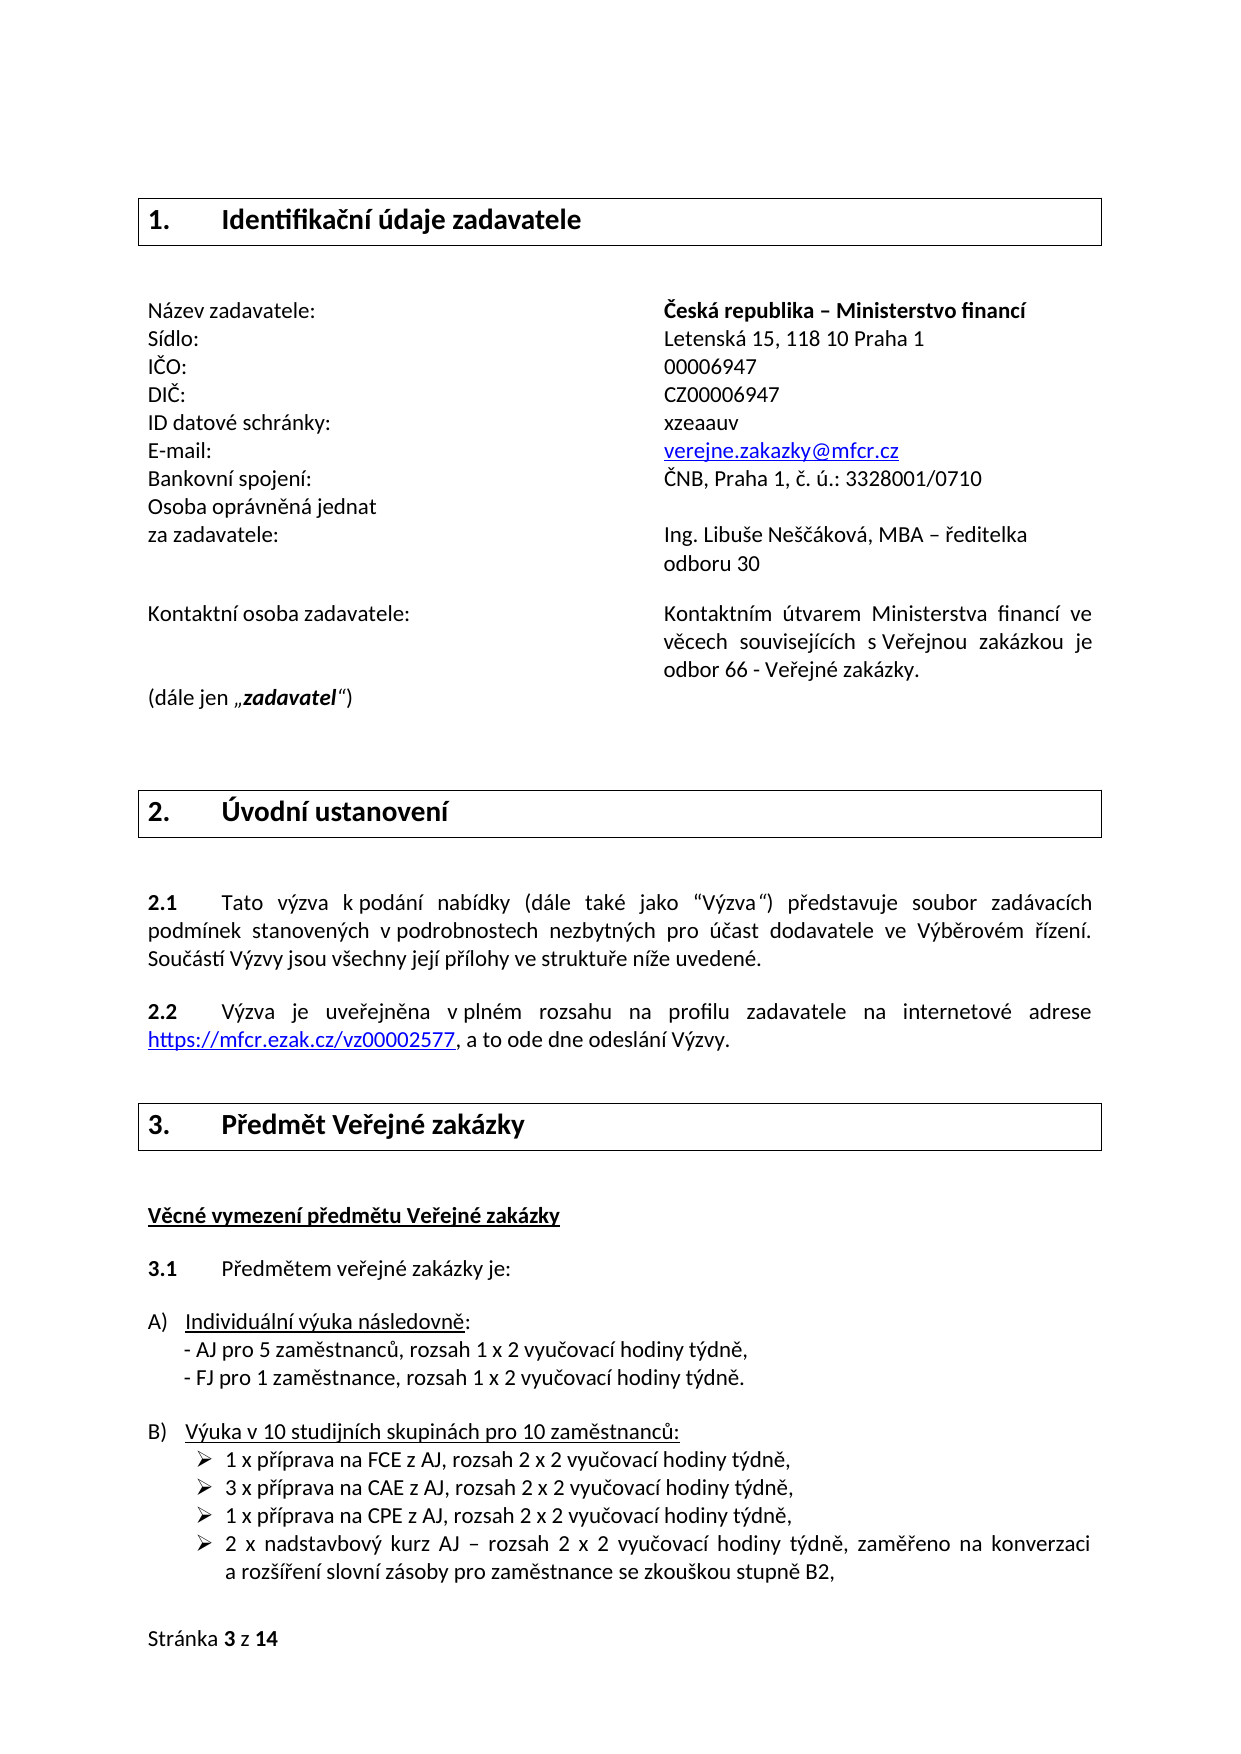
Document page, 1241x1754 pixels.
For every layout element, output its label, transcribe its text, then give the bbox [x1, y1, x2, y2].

list Výuka v 10 studijních skupinách pro 10 zaměstnanců: [148, 1417, 1093, 1445]
text Sídlo: Letenská 15, 118 10 Praha 1 [148, 324, 1093, 352]
text Identifikační údaje zadavatele [139, 199, 1101, 245]
text Název zadavatele: Česká republika – Ministerstvo financí [148, 296, 1093, 324]
text Předmětem veřejné zakázky je: [148, 1254, 1093, 1282]
list 1 x příprava na FCE z AJ, rozsah 2 x 2 vyučovací hodiny týdně, [195, 1445, 1093, 1473]
text Výzva je uveřejněna v plném rozsahu na profilu zadavatele na internetové adrese https://mfcr.ezak.cz/vz00002577, a to ode dne odeslání Výzvy. [148, 997, 1093, 1053]
text Předmět Veřejné zakázky [139, 1104, 1101, 1150]
text DIČ: CZ00006947 [148, 380, 1093, 408]
text (dále jen „zadavatel“) [148, 683, 1093, 712]
text ID datové schránky: xzeaauv [148, 408, 1093, 436]
text - FJ pro 1 zaměstnance, rozsah 1 x 2 vyučovací hodiny týdně. [148, 1363, 1093, 1391]
text IČO: 00006947 [148, 352, 1093, 380]
list Věcné vymezení předmětu Veřejné zakázky [148, 1201, 1093, 1229]
text Bankovní spojení: ČNB, Praha 1, č. ú.: 3328001/0710 [148, 464, 1093, 492]
text - AJ pro 5 zaměstnanců, rozsah 1 x 2 vyučovací hodiny týdně, [148, 1335, 1093, 1363]
text Kontaktní osoba zadavatele: Kontaktním útvarem Ministerstva financí ve věcech souvisejících s Veřejnou zakázkou je odbor 66 - Veřejné zakázky. [148, 599, 1093, 683]
list 2 x nadstavbový kurz AJ – rozsah 2 x 2 vyučovací hodiny týdně, zaměřeno na konverzaci a rozšíření slovní zásoby pro zaměstnance se zkouškou stupně B2, [195, 1529, 1093, 1586]
list 1 x příprava na CPE z AJ, rozsah 2 x 2 vyučovací hodiny týdně, [195, 1501, 1093, 1529]
text Osoba oprávněná jednat [148, 492, 1093, 520]
list Individuální výuka následovně: [148, 1307, 1093, 1335]
text za zadavatele: Ing. Libuše Neščáková, MBA – ředitelka odboru 30 [148, 520, 1093, 577]
list 3 x příprava na CAE z AJ, rozsah 2 x 2 vyučovací hodiny týdně, [195, 1473, 1093, 1501]
text Úvodní ustanovení [139, 791, 1101, 837]
list Tato výzva k podání nabídky (dále také jako “Výzva“) představuje soubor zadávacích podmínek stanovených v podrobnostech nezbytných pro účast dodavatele ve Výběrovém řízení. Součástí Výzvy jsou všechny její přílohy ve struktuře níže uvedené. [148, 888, 1093, 972]
text E-mail: verejne.zakazky@mfcr.cz [148, 436, 1093, 464]
